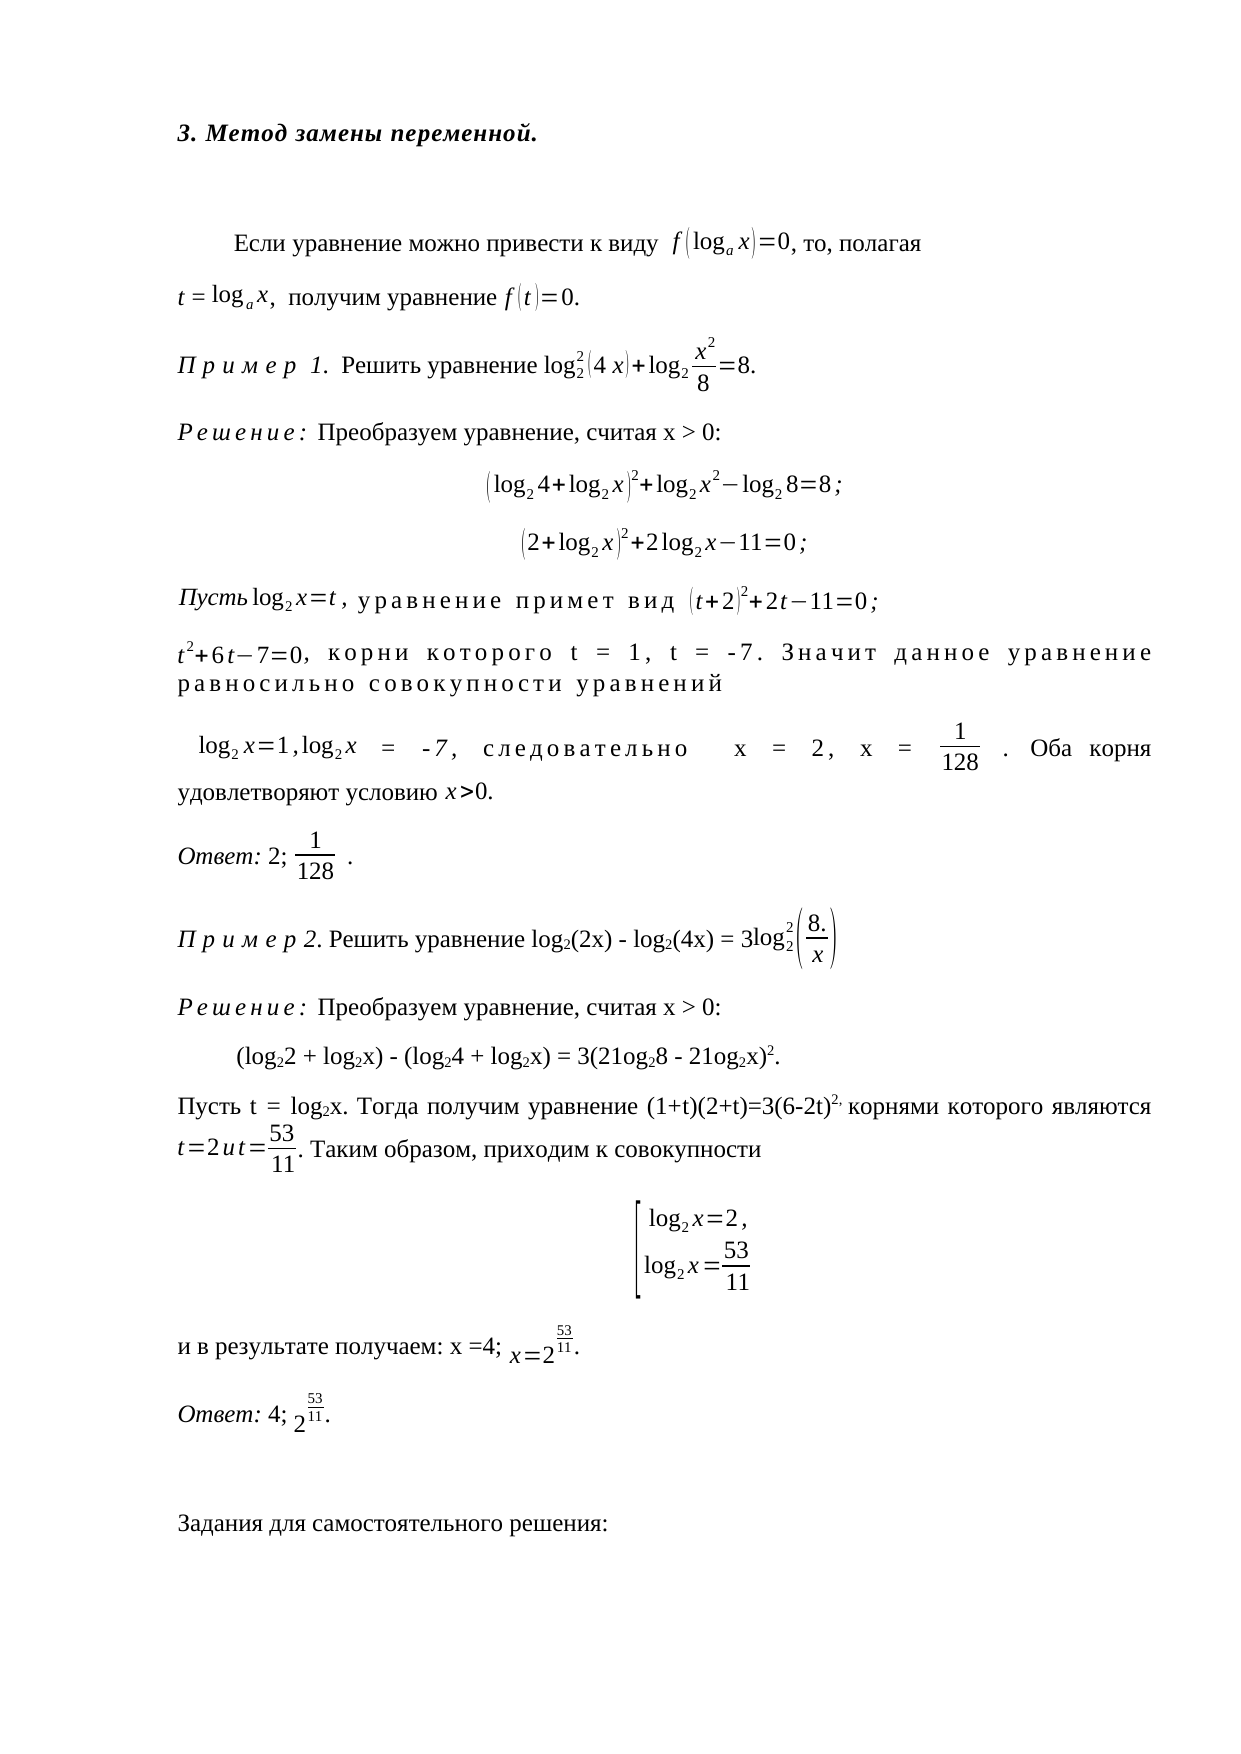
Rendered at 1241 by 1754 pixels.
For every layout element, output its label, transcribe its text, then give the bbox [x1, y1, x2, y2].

text Пример2. Решить уравнение log2(2x) - log2(4x) = 3 [177, 906, 1152, 971]
text и в результате получаем: х =4; . [177, 1321, 1152, 1369]
text Пусть t = log2x. Тогда получим уравнение (1+t)(2+t)=3(6-2t)2, корнями которого являются. Таким образом, приходим к совокупности [177, 1091, 1152, 1179]
text (log22 + log2x) - (log24 + log2x) = 3(21og28 - 21og2x)2. [177, 1041, 1152, 1070]
text 3. Метод замены переменной. [177, 118, 1152, 147]
text уравнение примет вид [177, 582, 1152, 616]
text Ответ: 2; . [177, 826, 1152, 885]
text Пример 1. Решить уравнение [177, 333, 1152, 396]
text Решение: Преобразуем уравнение, считая х > 0: [177, 992, 1152, 1021]
text Ответ: 4; . [177, 1390, 1152, 1438]
text Задания для самостоятельного решения: [177, 1508, 1152, 1537]
text = -7, следовательно х = 2, х = . Оба корня удовлетворяют условию [177, 718, 1152, 805]
text , корни которого t = 1, t = -7. Значит данное уравнение равносильно совокупности уравнений [177, 637, 1152, 697]
text Если уравнение можно привести к виду , то, полагая [177, 226, 1152, 260]
text t = , получим уравнение . [177, 281, 1152, 312]
text Решение: Преобразуем уравнение, считая х > 0: [177, 417, 1152, 445]
